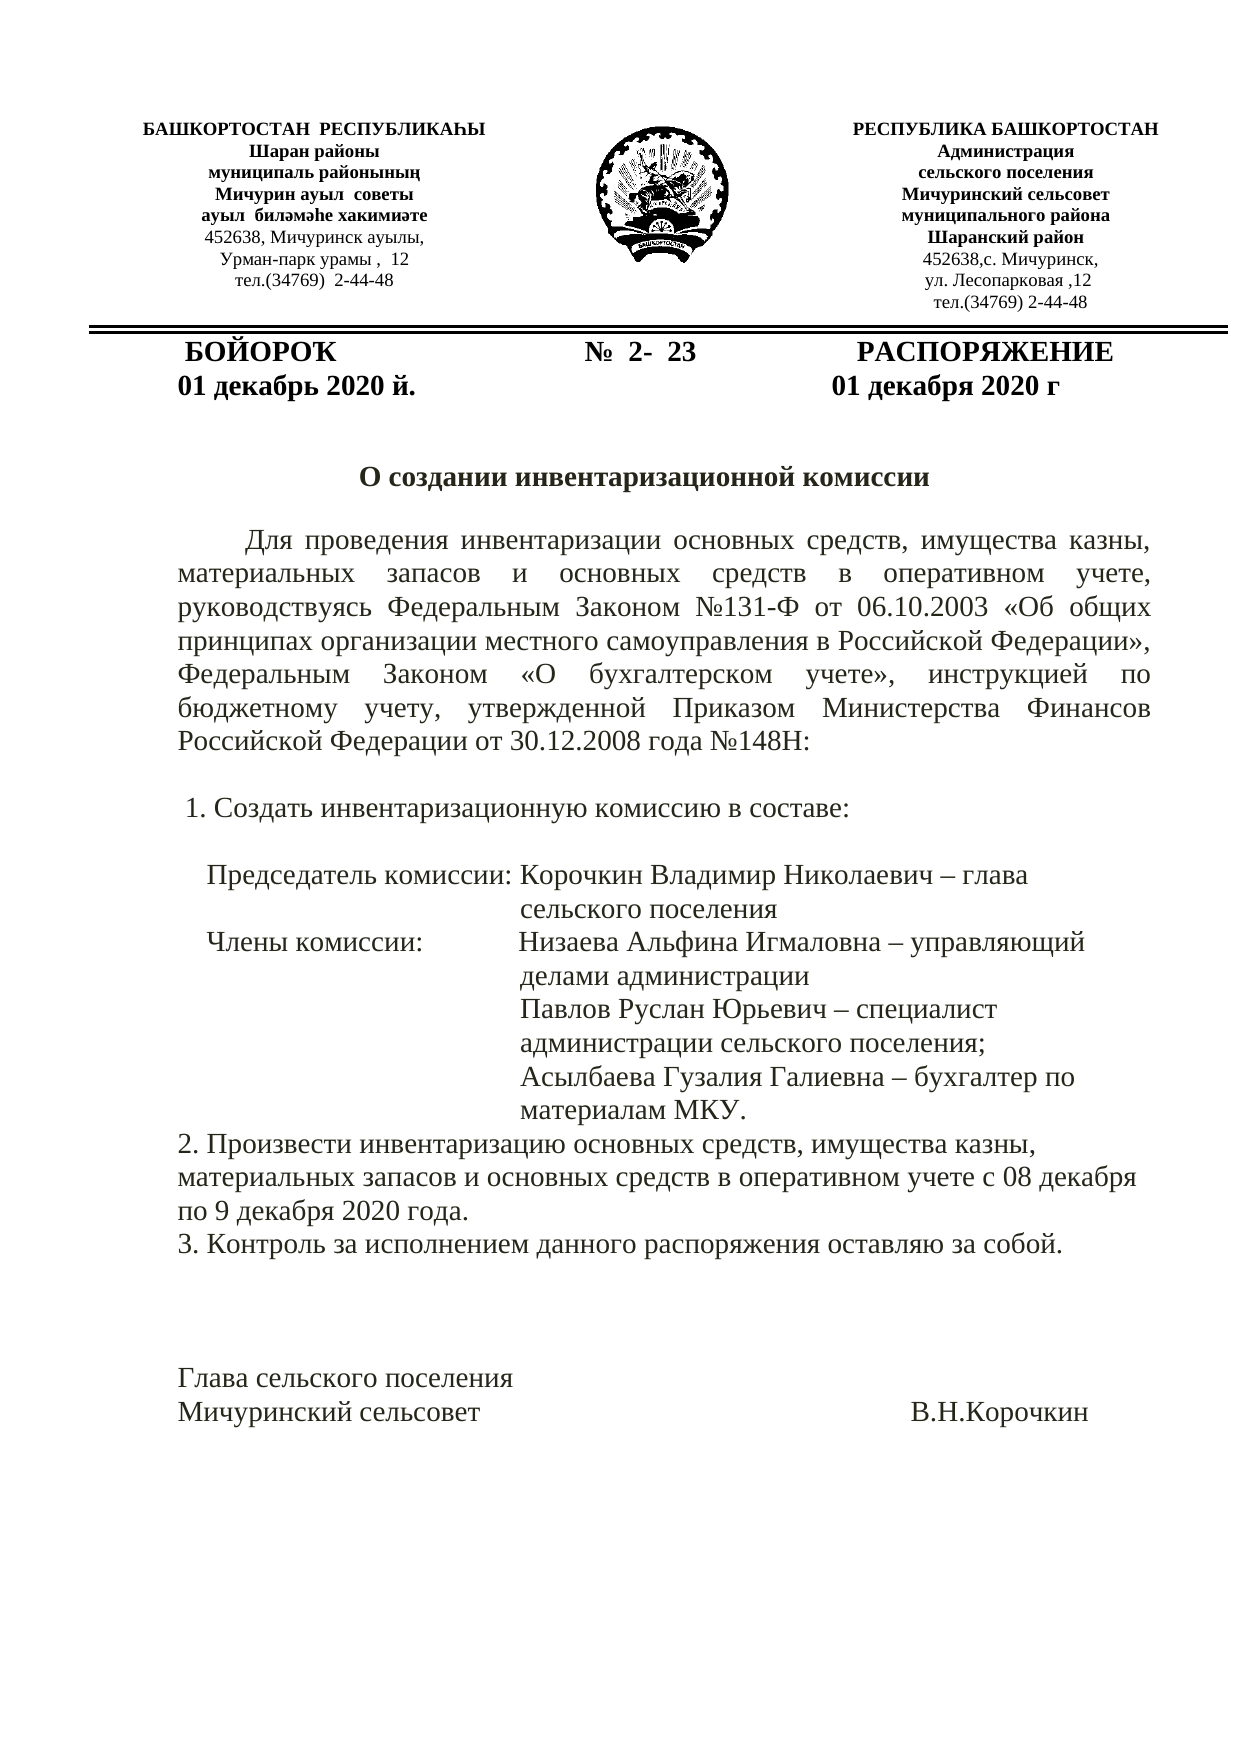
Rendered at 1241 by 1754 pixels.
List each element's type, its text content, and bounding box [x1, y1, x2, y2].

text БОЙОРОҠ № 2- 23 РАСПОРЯЖЕНИЕ [177, 334, 1152, 368]
text Глава сельского поселения [177, 1361, 1152, 1394]
table_header РЕСПУБЛИКА БАШКОРТОСТАН Администрация сельского поселения Мичуринский сельсовет муниципального района Шаранский район 452638,с. Мичуринск, ул. Лесопарковая ,12 тел.(34769) 2-44-48 [784, 118, 1228, 325]
text материалам МКУ. [177, 1092, 1152, 1126]
text 2. Произвести инвентаризацию основных средств, имущества казны, материальных запасов и основных средств в оперативном учете с 08 декабря по 9 декабря 2020 года. [177, 1126, 1152, 1226]
text Мичуринский сельсовет В.Н.Корочкин [177, 1394, 1152, 1428]
text Для проведения инвентаризации основных средств, имущества казны, материальных запасов и основных средств в оперативном учете, руководствуясь Федеральным Законом №131-Ф от 06.10.2003 «Об общих принципах организации местного самоуправления в Российской Федерации», Федеральным Законом «О бухгалтерском учете», инструкцией по бюджетному учету, утвержденной Приказом Министерства Финансов Российской Федерации от 30.12.2008 года №148Н: [177, 522, 1152, 757]
text администрации сельского поселения; [177, 1025, 1152, 1059]
text 3. Контроль за исполнением данного распоряжения оставляю за собой. [177, 1226, 1152, 1260]
text 01 декабрь 2020 й. 01 декабря 2020 г [177, 368, 1152, 401]
table_header [540, 118, 784, 325]
table_header БАШКОРТОСТАН РЕСПУБЛИКАҺЫ Шаран районы муниципаль районының Мичурин ауыл советы ауыл биләмәһе хакимиәте 452638, Мичуринск ауылы, Урман-парк урамы , 12 тел.(34769) 2-44-48 [89, 118, 540, 325]
text 1. Создать инвентаризационную комиссию в составе: [177, 790, 1152, 824]
text делами администрации [177, 958, 1152, 992]
text Члены комиссии: Низаева Альфина Игмаловна – управляющий [177, 924, 1152, 958]
text Павлов Руслан Юрьевич – специалист [177, 992, 1152, 1025]
text Председатель комиссии: Корочкин Владимир Николаевич – глава [177, 857, 1152, 891]
picture [586, 118, 737, 270]
text О создании инвентаризационной комиссии [177, 459, 1152, 493]
text сельского поселения [177, 891, 1152, 924]
text Асылбаева Гузалия Галиевна – бухгалтер по [177, 1059, 1152, 1092]
